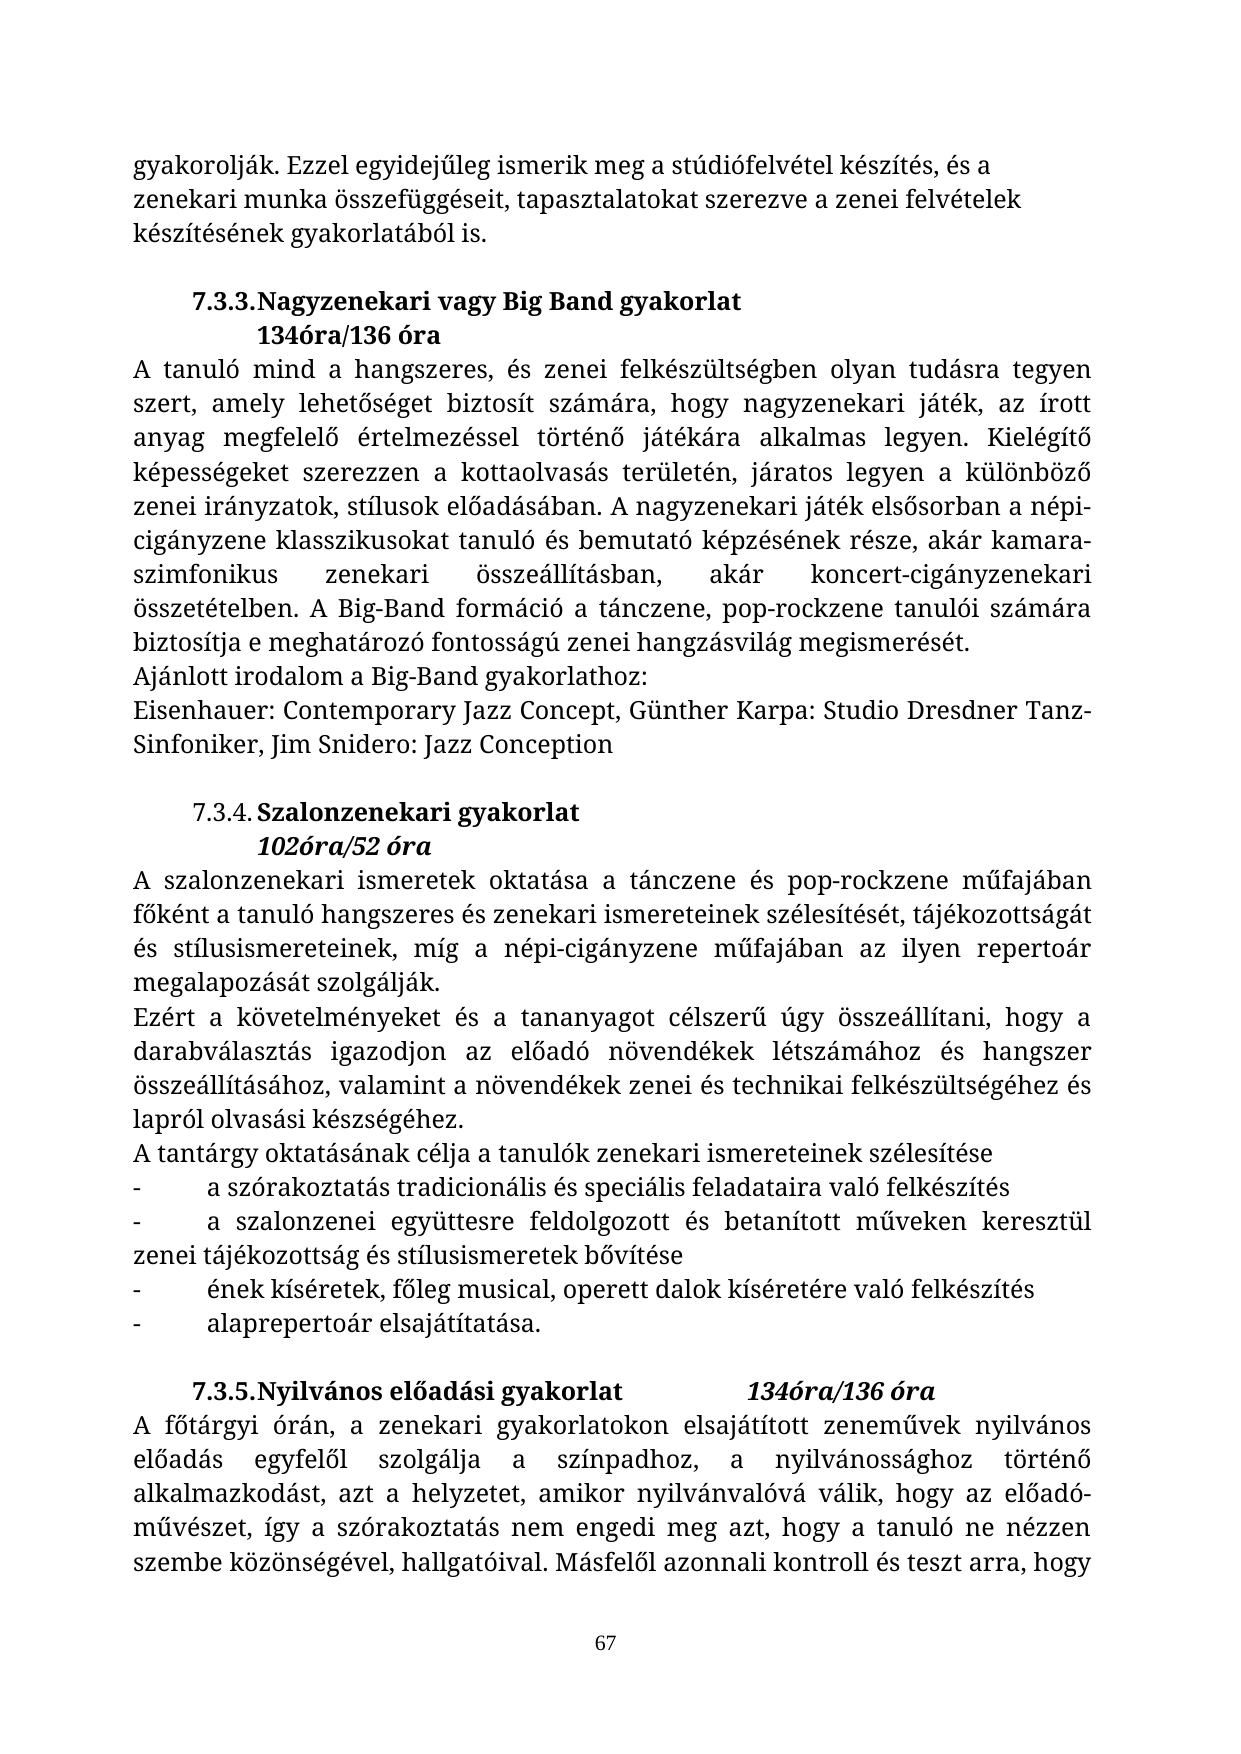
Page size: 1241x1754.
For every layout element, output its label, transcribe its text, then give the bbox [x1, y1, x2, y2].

text A tanuló mind a hangszeres, és zenei felkészültségben olyan tudásra tegyen szert, amely lehetőséget biztosít számára, hogy nagyzenekari játék, az írott anyag megfelelő értelmezéssel történő játékára alkalmas legyen. Kielégítő képességeket szerezzen a kottaolvasás területén, járatos legyen a különböző zenei irányzatok, stílusok előadásában. A nagyzenekari játék elsősorban a népi-cigányzene klasszikusokat tanuló és bemutató képzésének része, akár kamara-szimfonikus zenekari összeállításban, akár koncert-cigányzenekari összetételben. A Big-Band formáció a tánczene, pop-rockzene tanulói számára biztosítja e meghatározó fontosságú zenei hangzásvilág megismerését. [133, 352, 1093, 658]
text Ezért a követelményeket és a tananyagot célszerű úgy összeállítani, hogy a darabválasztás igazodjon az előadó növendékek létszámához és hangszer összeállításához, valamint a növendékek zenei és technikai felkészültségéhez és lapról olvasási készségéhez. [133, 999, 1093, 1135]
text - alaprepertoár elsajátítatása. [133, 1306, 1093, 1340]
text Ajánlott irodalom a Big-Band gyakorlathoz: [133, 658, 1093, 693]
text A tantárgy oktatásának célja a tanulók zenekari ismereteinek szélesítése [133, 1135, 1093, 1169]
text - a szórakoztatás tradicionális és speciális feladataira való felkészítés [133, 1169, 1093, 1203]
list Nyilvános előadási gyakorlat 134óra/136 óra [192, 1374, 1093, 1408]
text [133, 148, 1093, 250]
text A szalonzenekari ismeretek oktatása a tánczene és pop-rockzene műfajában főként a tanuló hangszeres és zenekari ismereteinek szélesítését, tájékozottságát és stílusismereteinek, míg a népi-cigányzene műfajában az ilyen repertoár megalapozását szolgálják. [133, 863, 1093, 999]
list Nagyzenekari vagy Big Band gyakorlat 134óra/136 óra [192, 284, 1093, 352]
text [133, 1408, 1093, 1578]
text Eisenhauer: Contemporary Jazz Concept, Günther Karpa: Studio Dresdner Tanz-Sinfoniker, Jim Snidero: Jazz Conception [133, 693, 1093, 761]
text - a szalonzenei együttesre feldolgozott és betanított műveken keresztül zenei tájékozottság és stílusismeretek bővítése [133, 1203, 1093, 1272]
list Szalonzenekari gyakorlat 102óra/52 óra [192, 795, 1093, 863]
text - ének kíséretek, főleg musical, operett dalok kíséretére való felkészítés [133, 1272, 1093, 1306]
